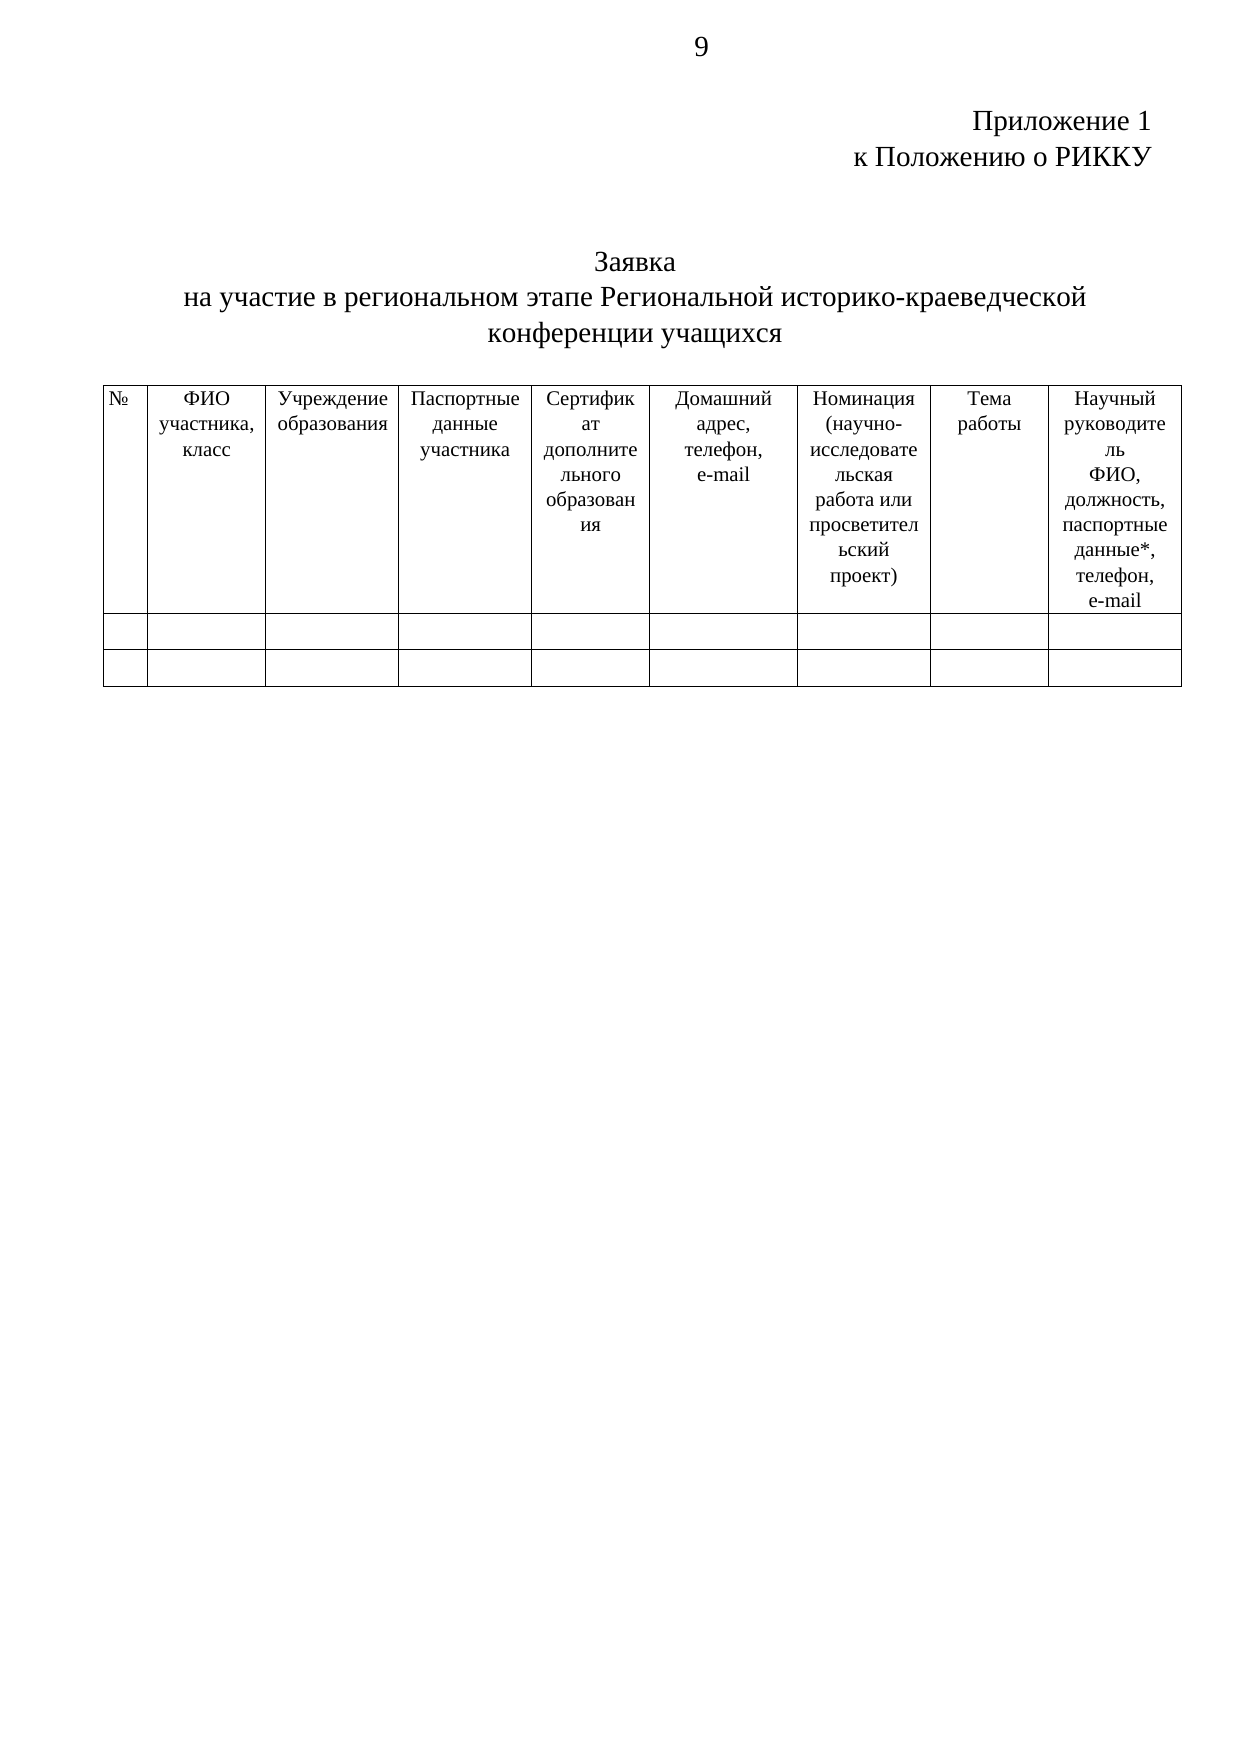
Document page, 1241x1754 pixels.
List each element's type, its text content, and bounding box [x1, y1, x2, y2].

table_header Домашний адрес, телефон, e-mail [650, 386, 797, 613]
table_header № [104, 386, 147, 613]
table_cell [650, 614, 797, 649]
table_cell [1049, 614, 1181, 649]
table_cell [104, 650, 147, 686]
text к Положению о РИККУ [192, 139, 1152, 172]
table_cell [104, 614, 147, 649]
table_header Научный руководитель ФИО, должность, паспортные данные*, телефон, e-mail [1049, 386, 1181, 613]
table_cell [798, 614, 930, 649]
table_cell [532, 614, 649, 649]
table_cell [931, 650, 1048, 686]
table_header Номинация (научно-исследовательская работа или просветительский проект) [798, 386, 930, 613]
table_header ФИО участника, класс [148, 386, 265, 613]
table_header Паспортные данные участника [399, 386, 531, 613]
table_header Сертификат дополнительного образования [532, 386, 649, 613]
table_cell [148, 614, 265, 649]
table_cell [1049, 650, 1181, 686]
table_cell [650, 650, 797, 686]
table_cell [399, 650, 531, 686]
table_cell [266, 650, 398, 686]
table_cell [266, 614, 398, 649]
table_header Тема работы [931, 386, 1048, 613]
table_cell [399, 614, 531, 649]
table_cell [148, 650, 265, 686]
table_cell [931, 614, 1048, 649]
table_header Учреждение образования [266, 386, 398, 613]
table_cell [798, 650, 930, 686]
table_cell [532, 650, 649, 686]
text Заявка [118, 244, 1152, 278]
text на участие в региональном этапе Региональной историко-краеведческой конференции учащихся [118, 279, 1152, 348]
text Приложение 1 [192, 103, 1152, 137]
